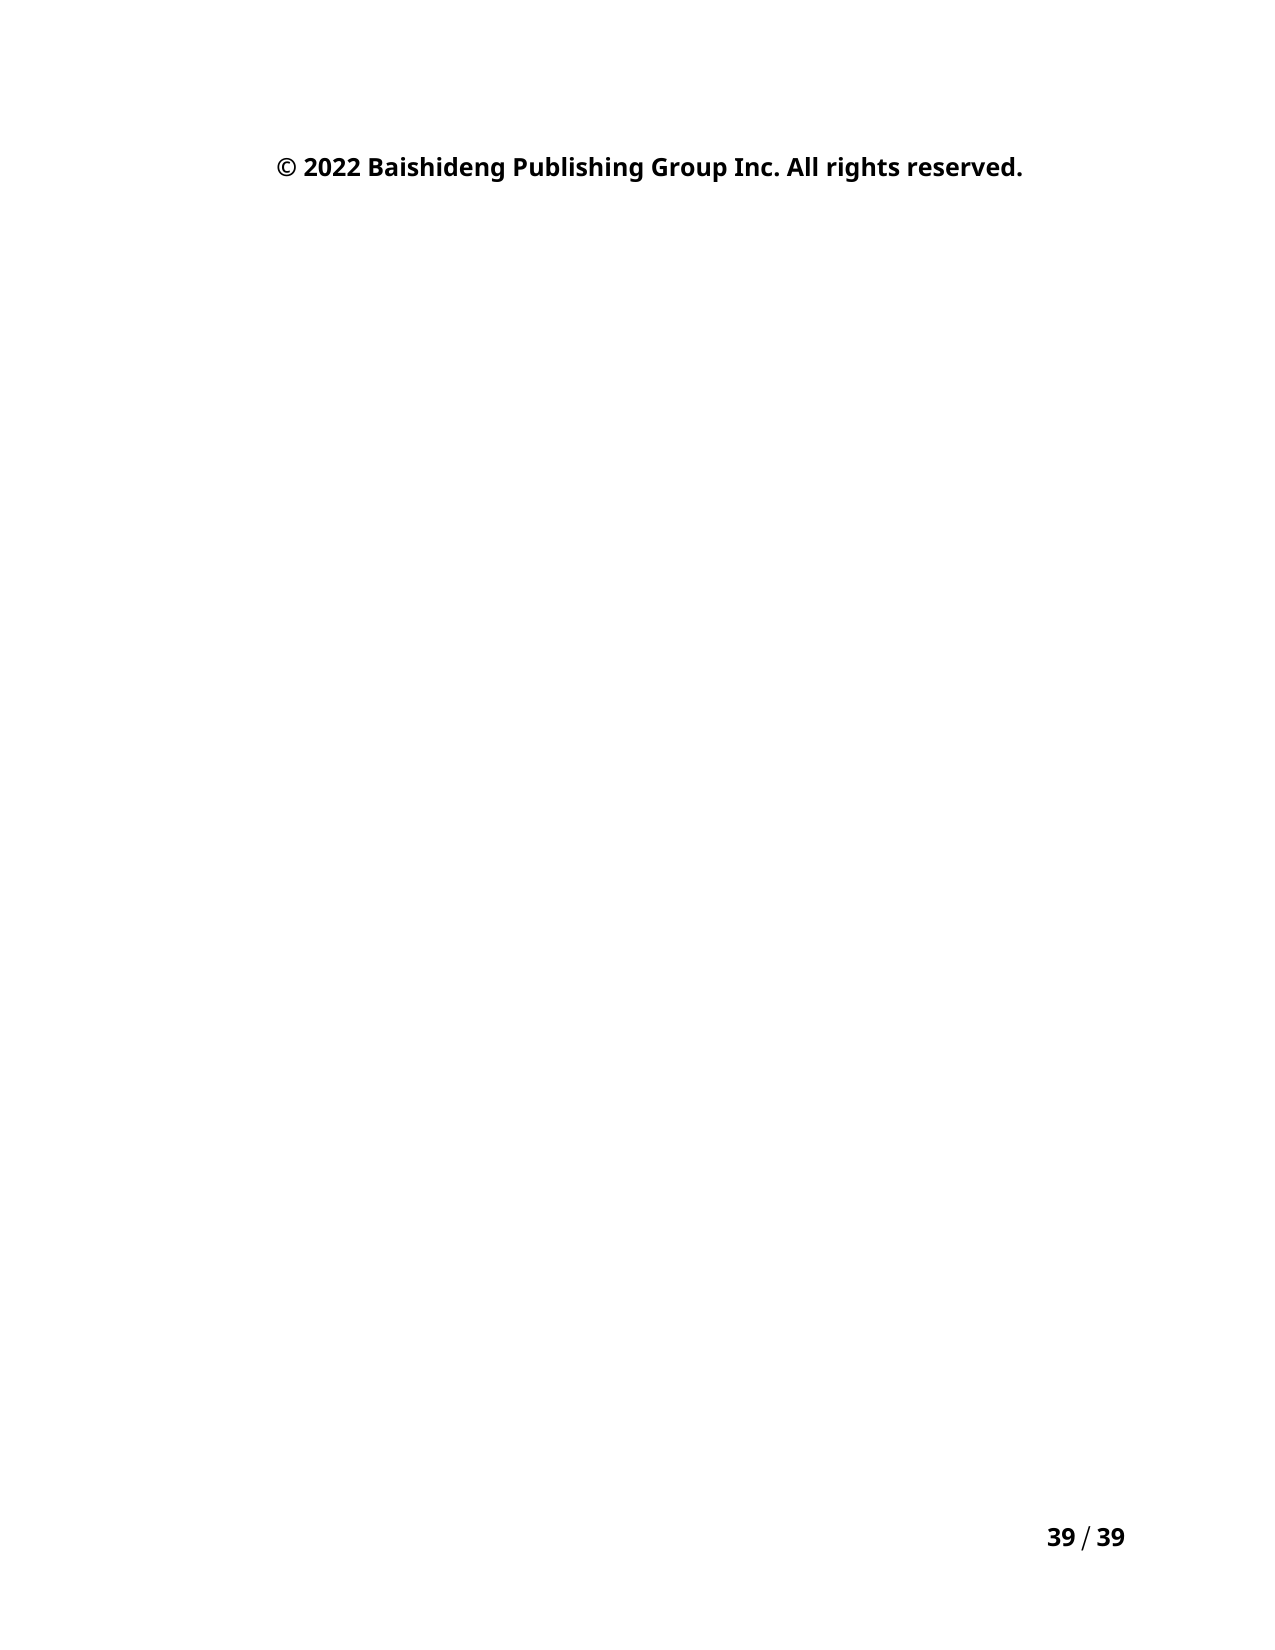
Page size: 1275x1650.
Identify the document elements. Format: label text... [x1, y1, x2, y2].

text © 2022 Baishideng Publishing Group Inc. All rights reserved. [175, 150, 1125, 184]
